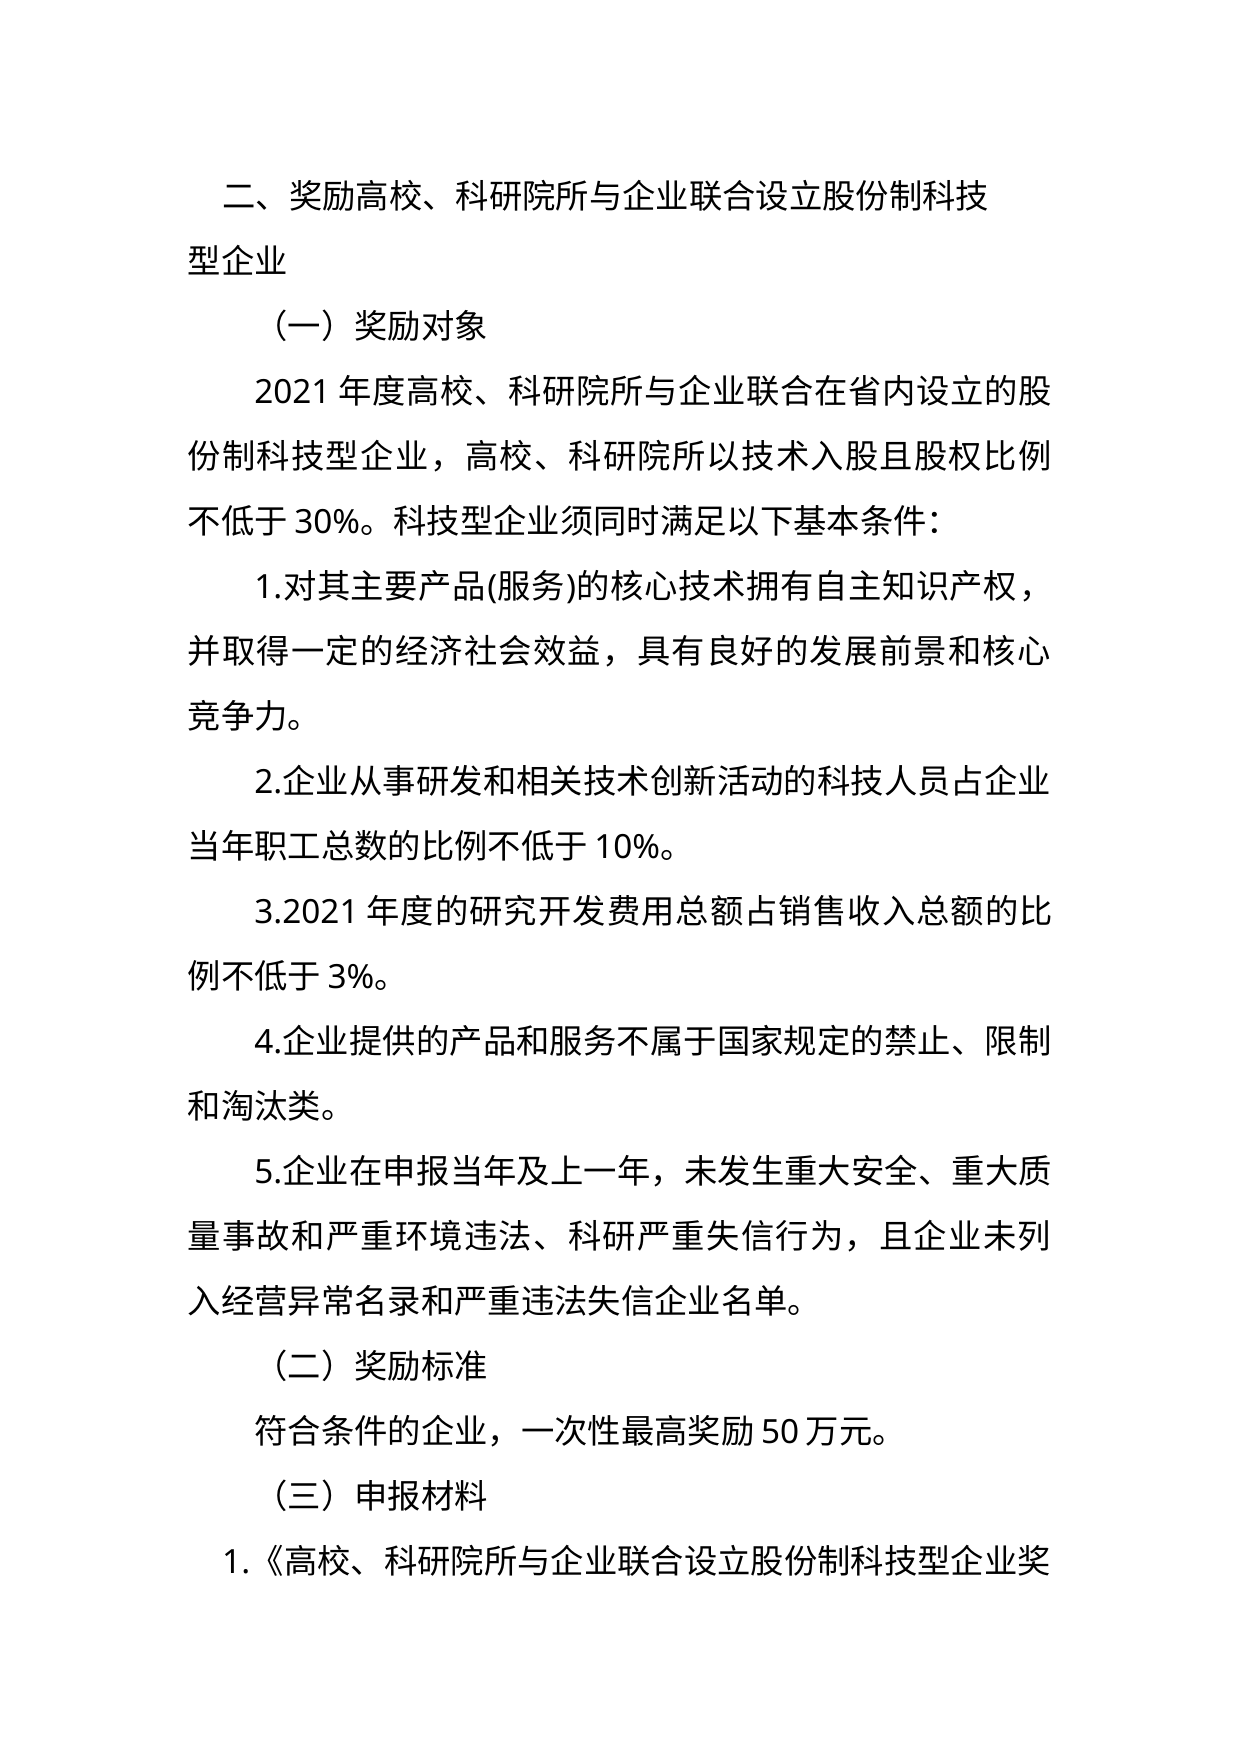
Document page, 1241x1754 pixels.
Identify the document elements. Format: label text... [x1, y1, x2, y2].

text 二、奖励高校、科研院所与企业联合设立股份制科技型企业 [187, 162, 1006, 292]
text （二）奖励标准 [187, 1332, 1053, 1397]
text 3.2021年度的研究开发费用总额占销售收入总额的比例不低于3%。 [187, 877, 1053, 1007]
text 2.企业从事研发和相关技术创新活动的科技人员占企业当年职工总数的比例不低于10%。 [187, 747, 1053, 877]
text （一）奖励对象 [187, 292, 1053, 357]
text 2021年度高校、科研院所与企业联合在省内设立的股份制科技型企业，高校、科研院所以技术入股且股权比例不低于30%。科技型企业须同时满足以下基本条件： [187, 357, 1053, 552]
text 4.企业提供的产品和服务不属于国家规定的禁止、限制和淘汰类。 [187, 1007, 1053, 1137]
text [187, 1527, 1053, 1592]
text 5.企业在申报当年及上一年，未发生重大安全、重大质量事故和严重环境违法、科研严重失信行为，且企业未列入经营异常名录和严重违法失信企业名单。 [187, 1137, 1053, 1332]
text 1.对其主要产品(服务)的核心技术拥有自主知识产权，并取得一定的经济社会效益，具有良好的发展前景和核心竞争力。 [187, 552, 1053, 747]
text 符合条件的企业，一次性最高奖励50万元。 [187, 1397, 1053, 1462]
text （三）申报材料 [187, 1462, 1053, 1527]
